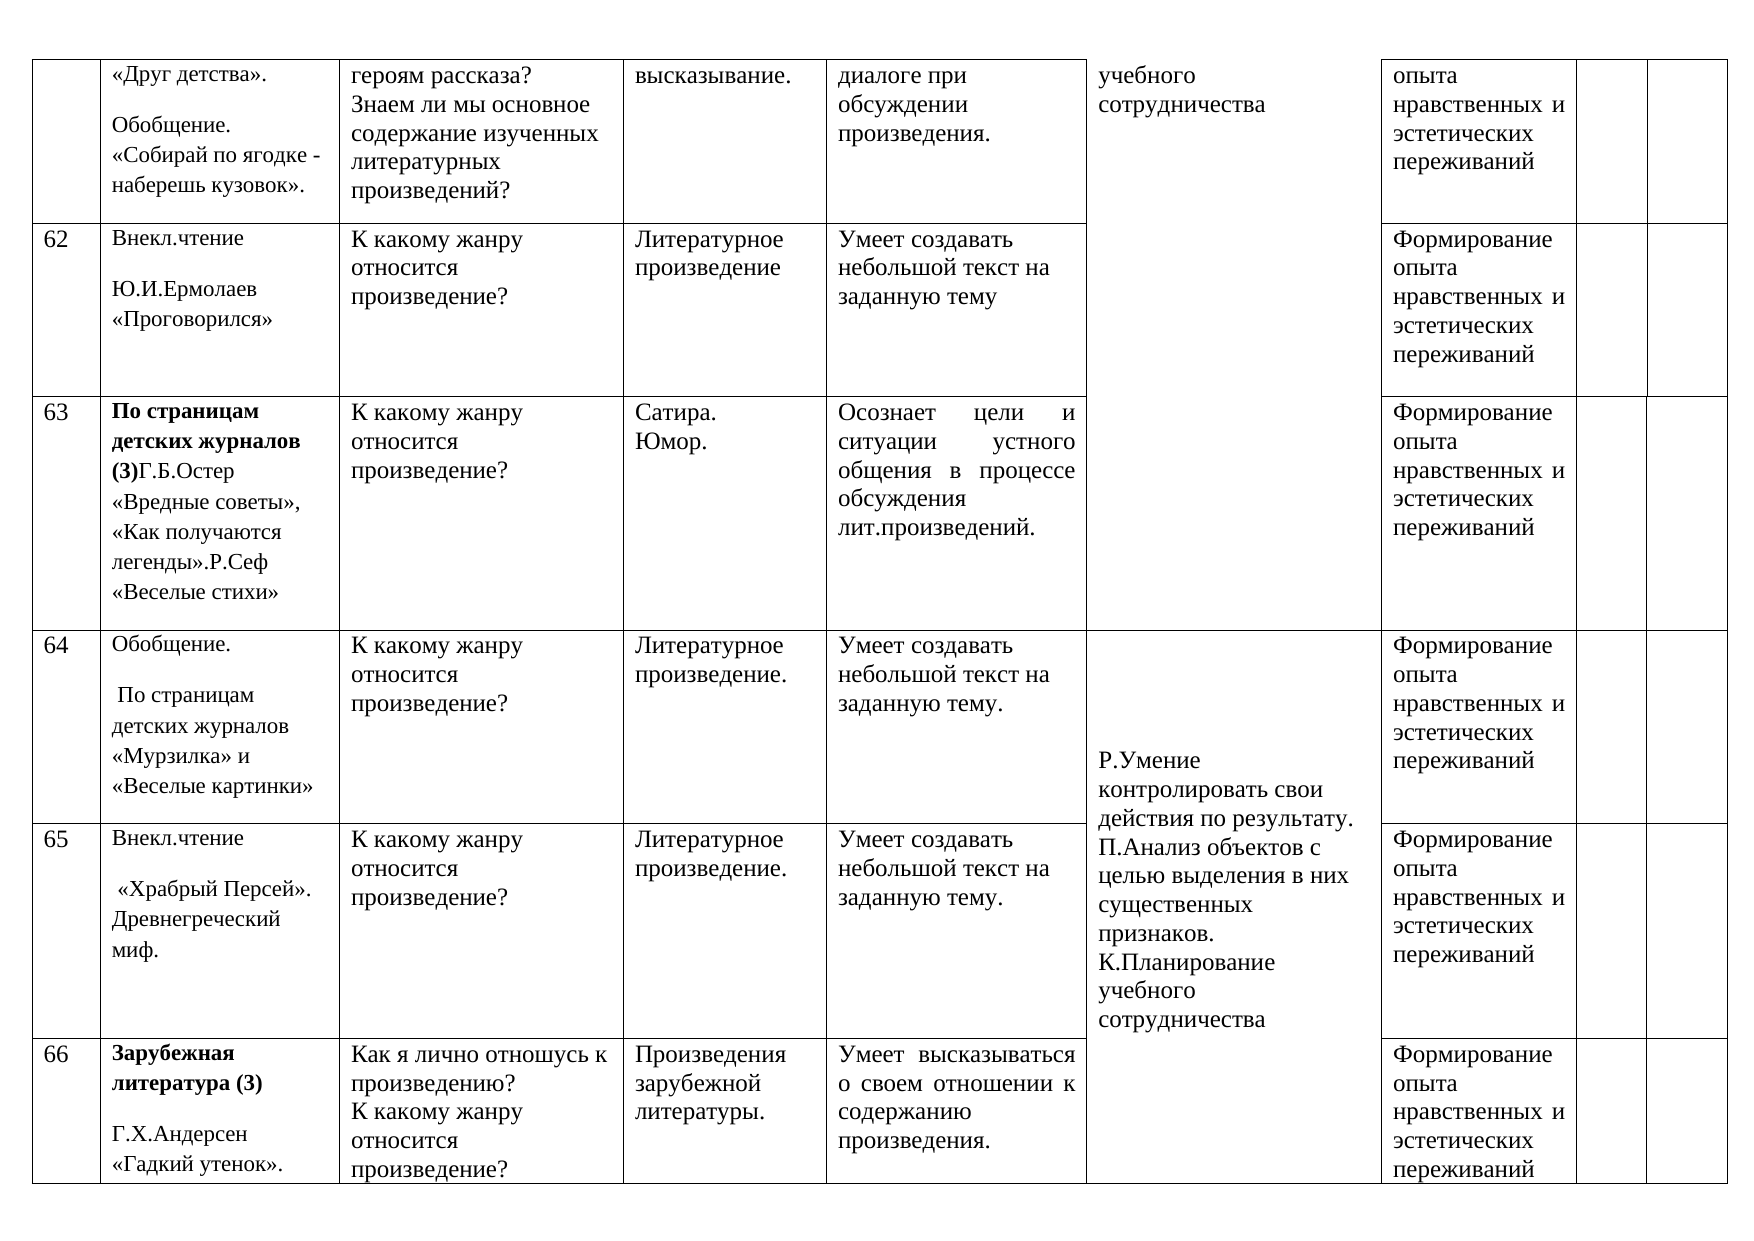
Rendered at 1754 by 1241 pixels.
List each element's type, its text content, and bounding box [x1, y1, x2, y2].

table_cell 66 [33, 1039, 100, 1183]
table_cell 64 [33, 631, 100, 823]
table_cell [1577, 224, 1647, 396]
table_cell Формирование опыта нравственных и эстетических переживаний [1382, 397, 1576, 629]
table_cell [1577, 60, 1647, 223]
table_cell Формирование опыта нравственных и эстетических переживаний [1382, 224, 1576, 396]
table_cell Осознает цели и ситуации устного общения в процессе обсуждения лит.произведений. [827, 397, 1086, 629]
table_cell [1647, 397, 1727, 629]
table_cell [1648, 224, 1727, 396]
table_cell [624, 1039, 826, 1183]
table_cell Формирование опыта нравственных и эстетических переживаний [1382, 631, 1576, 823]
table_cell Умеет создавать небольшой текст на заданную тему. [827, 631, 1086, 823]
table_cell Обобщение. По страницам детских журналов «Мурзилка» и «Веселые картинки» [101, 631, 339, 823]
table_cell К какому жанру относится произведение? [340, 397, 623, 629]
table_cell Внекл.чтение Ю.И.Ермолаев «Проговорился» [101, 224, 339, 396]
table_cell [1577, 824, 1646, 1038]
table_cell 61 [33, 60, 100, 223]
table_cell К какому жанру относится произведение? [340, 631, 623, 823]
table_cell Умеет создавать небольшой текст на заданную тему. [827, 824, 1086, 1038]
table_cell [827, 60, 1086, 223]
table_cell Р.Умение контролировать свои действия по результату. П.Анализ объектов с целью выделения в них существенных признаков. К.Планирование учебного сотрудничества [1087, 631, 1381, 1183]
table_cell По страницам детских журналов (3)Г.Б.Остер «Вредные советы», «Как получаются легенды».Р.Сеф «Веселые стихи» [101, 397, 339, 629]
table_cell [1577, 631, 1646, 823]
table_cell [1647, 631, 1727, 823]
table_cell [1648, 60, 1727, 223]
table_cell [1577, 397, 1646, 629]
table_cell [101, 1039, 339, 1183]
table_cell Сатира. Юмор. [624, 397, 826, 629]
table_cell Формирование опыта нравственных и эстетических переживаний [1382, 824, 1576, 1038]
table_cell [1647, 1039, 1727, 1183]
table_cell 63 [33, 397, 100, 629]
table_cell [827, 1039, 1086, 1183]
table_cell Литературное произведение [624, 224, 826, 396]
table_cell Внекл.чтение «Храбрый Персей». Древнегреческий миф. [101, 824, 339, 1038]
table_cell К какому жанру относится произведение? [340, 224, 623, 396]
table_cell [1647, 824, 1727, 1038]
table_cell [1382, 60, 1576, 223]
table_cell 65 [33, 824, 100, 1038]
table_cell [340, 1039, 623, 1183]
table_cell Литературное произведение. [624, 824, 826, 1038]
table_cell Литературное произведение. [624, 631, 826, 823]
table_cell 62 [33, 224, 100, 396]
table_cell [624, 60, 826, 223]
table_cell Умеет создавать небольшой текст на заданную тему [827, 224, 1086, 396]
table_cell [101, 60, 339, 223]
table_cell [1382, 1039, 1576, 1183]
table_cell [1577, 1039, 1646, 1183]
table_cell К какому жанру относится произведение? [340, 824, 623, 1038]
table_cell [340, 60, 623, 223]
